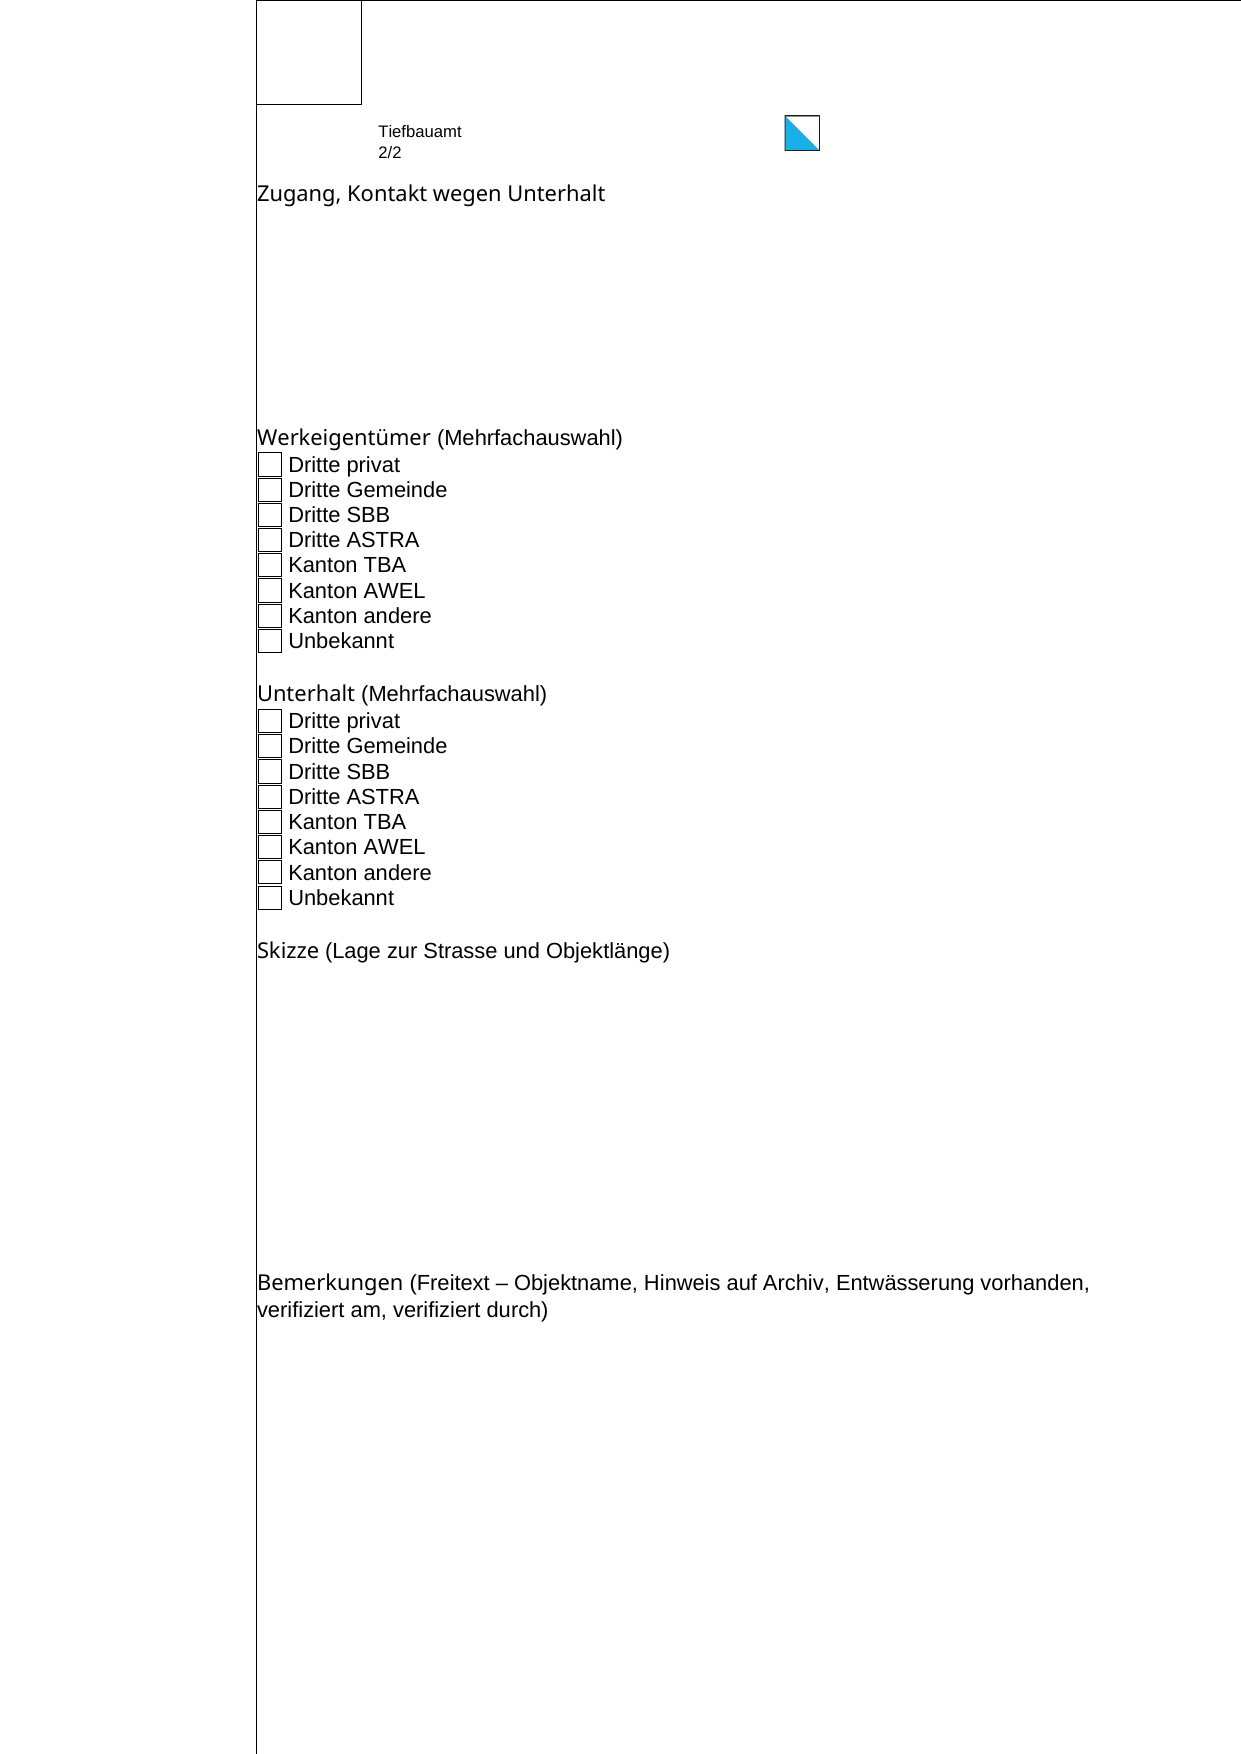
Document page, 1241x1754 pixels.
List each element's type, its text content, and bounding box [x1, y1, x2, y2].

text Kanton AWEL [257, 834, 1143, 859]
picture [784, 115, 820, 151]
text Dritte privat [257, 451, 1143, 477]
text Kanton TBA [257, 809, 1143, 834]
text Bemerkungen (Freitext – Objektname, Hinweis auf Archiv, Entwässerung vorhanden, verifiziert am, verifiziert durch) [257, 1267, 1143, 1322]
text Kanton AWEL [257, 577, 1143, 603]
text Zugang, Kontakt wegen Unterhalt [257, 178, 1143, 207]
text Dritte Gemeinde [257, 477, 1143, 502]
text Unterhalt (Mehrfachauswahl) [257, 678, 1143, 708]
text Kanton TBA [257, 552, 1143, 577]
text Unbekannt [257, 628, 1143, 653]
table_header [246, 208, 954, 396]
text Skizze (Lage zur Strasse und Objektlänge) [257, 935, 1143, 965]
text Kanton andere [257, 603, 1143, 628]
text Dritte ASTRA [257, 527, 1143, 552]
text Werkeigentümer (Mehrfachauswahl) [257, 422, 1143, 451]
text Dritte privat [257, 708, 1143, 733]
text Dritte ASTRA [257, 784, 1143, 809]
text Dritte SBB [257, 502, 1143, 527]
text Dritte SBB [257, 758, 1143, 784]
text Unbekannt [257, 884, 1143, 910]
text Kanton andere [257, 859, 1143, 884]
text Dritte Gemeinde [257, 733, 1143, 758]
